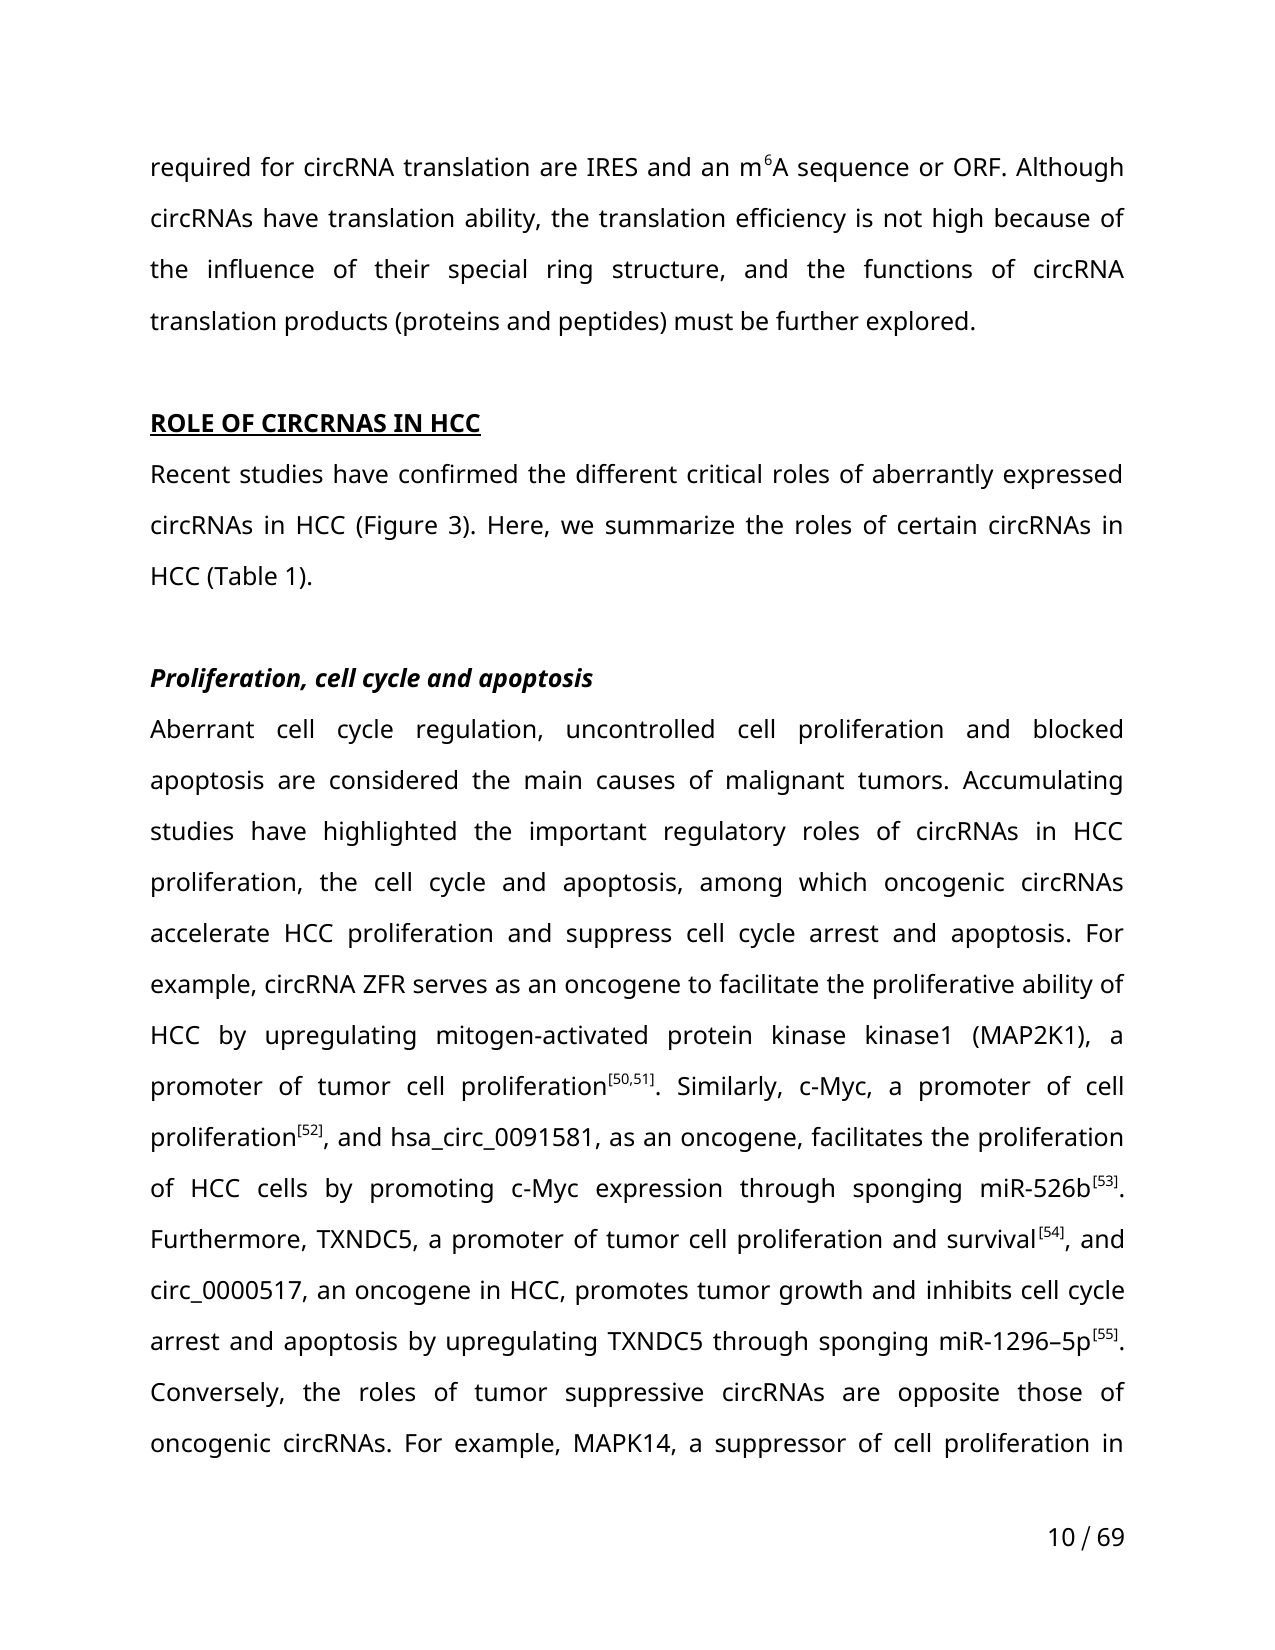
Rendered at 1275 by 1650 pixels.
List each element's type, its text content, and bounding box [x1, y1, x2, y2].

text Recent studies have confirmed the different critical roles of aberrantly expressed circRNAs in HCC (Figure 3). Here, we summarize the roles of certain circRNAs in HCC (Table 1). [150, 456, 1125, 592]
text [150, 711, 1125, 1460]
text ROLE OF CIRCRNAS IN HCC [150, 405, 1125, 439]
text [150, 150, 1125, 337]
text Proliferation, cell cycle and apoptosis [150, 660, 1125, 694]
